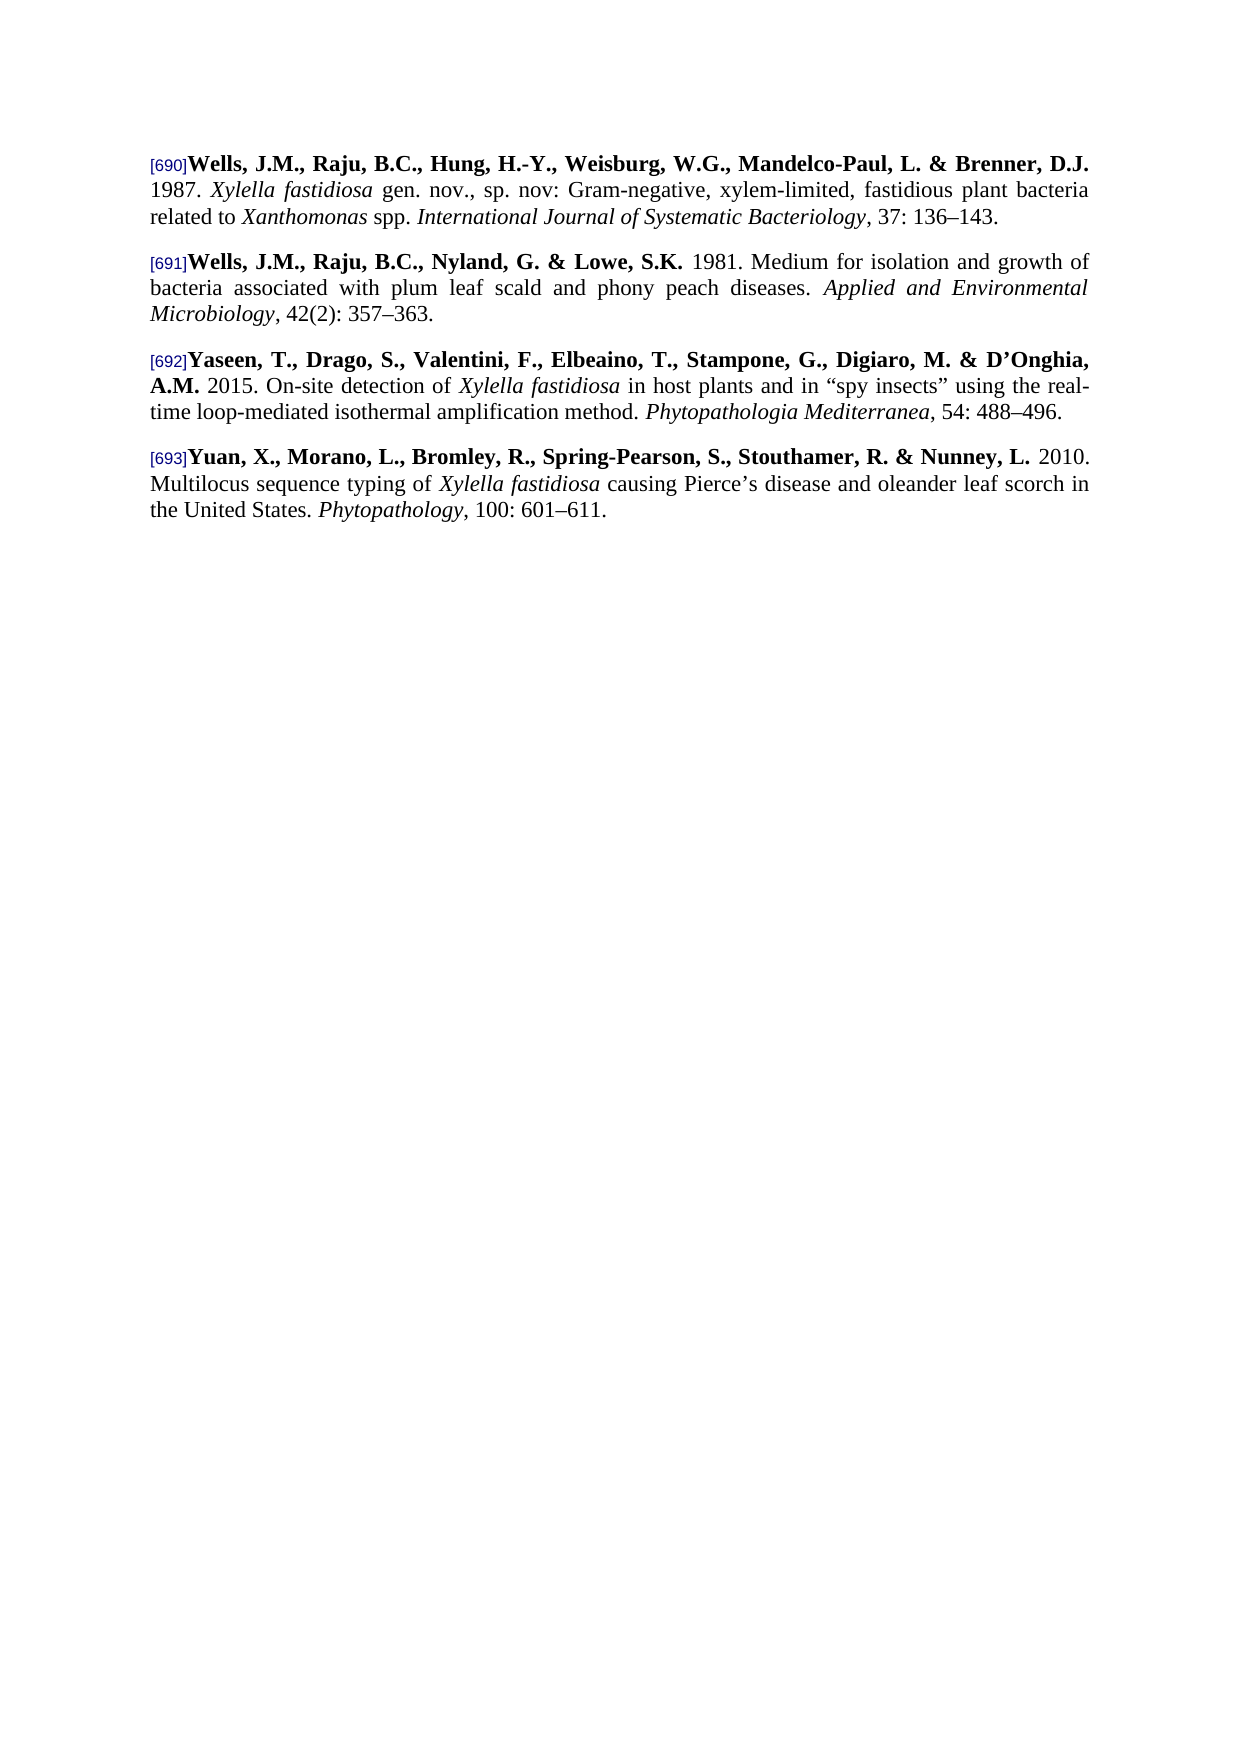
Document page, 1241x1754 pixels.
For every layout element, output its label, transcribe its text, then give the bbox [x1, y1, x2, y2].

text [690]Wells, J.M., Raju, B.C., Hung, H.-Y., Weisburg, W.G., Mandelco-Paul, L. & Brenner, D.J. 1987. Xylella fastidiosa gen. nov., sp. nov: Gram-negative, xylem-limited, fastidious plant bacteria related to Xanthomonas spp. International Journal of Systematic Bacteriology, 37: 136–143. [150, 150, 1090, 229]
text [692]Yaseen, T., Drago, S., Valentini, F., Elbeaino, T., Stampone, G., Digiaro, M. & D’Onghia, A.M. 2015. On-site detection of Xylella fastidiosa in host plants and in “spy insects” using the real-time loop-mediated isothermal amplification method. Phytopathologia Mediterranea, 54: 488–496. [150, 346, 1090, 425]
text [691]Wells, J.M., Raju, B.C., Nyland, G. & Lowe, S.K. 1981. Medium for isolation and growth of bacteria associated with plum leaf scald and phony peach diseases. Applied and Environmental Microbiology, 42(2): 357–363. [150, 248, 1090, 327]
text [693]Yuan, X., Morano, L., Bromley, R., Spring-Pearson, S., Stouthamer, R. & Nunney, L. 2010. Multilocus sequence typing of Xylella fastidiosa causing Pierce’s disease and oleander leaf scorch in the United States. Phytopathology, 100: 601–611. [150, 443, 1090, 522]
